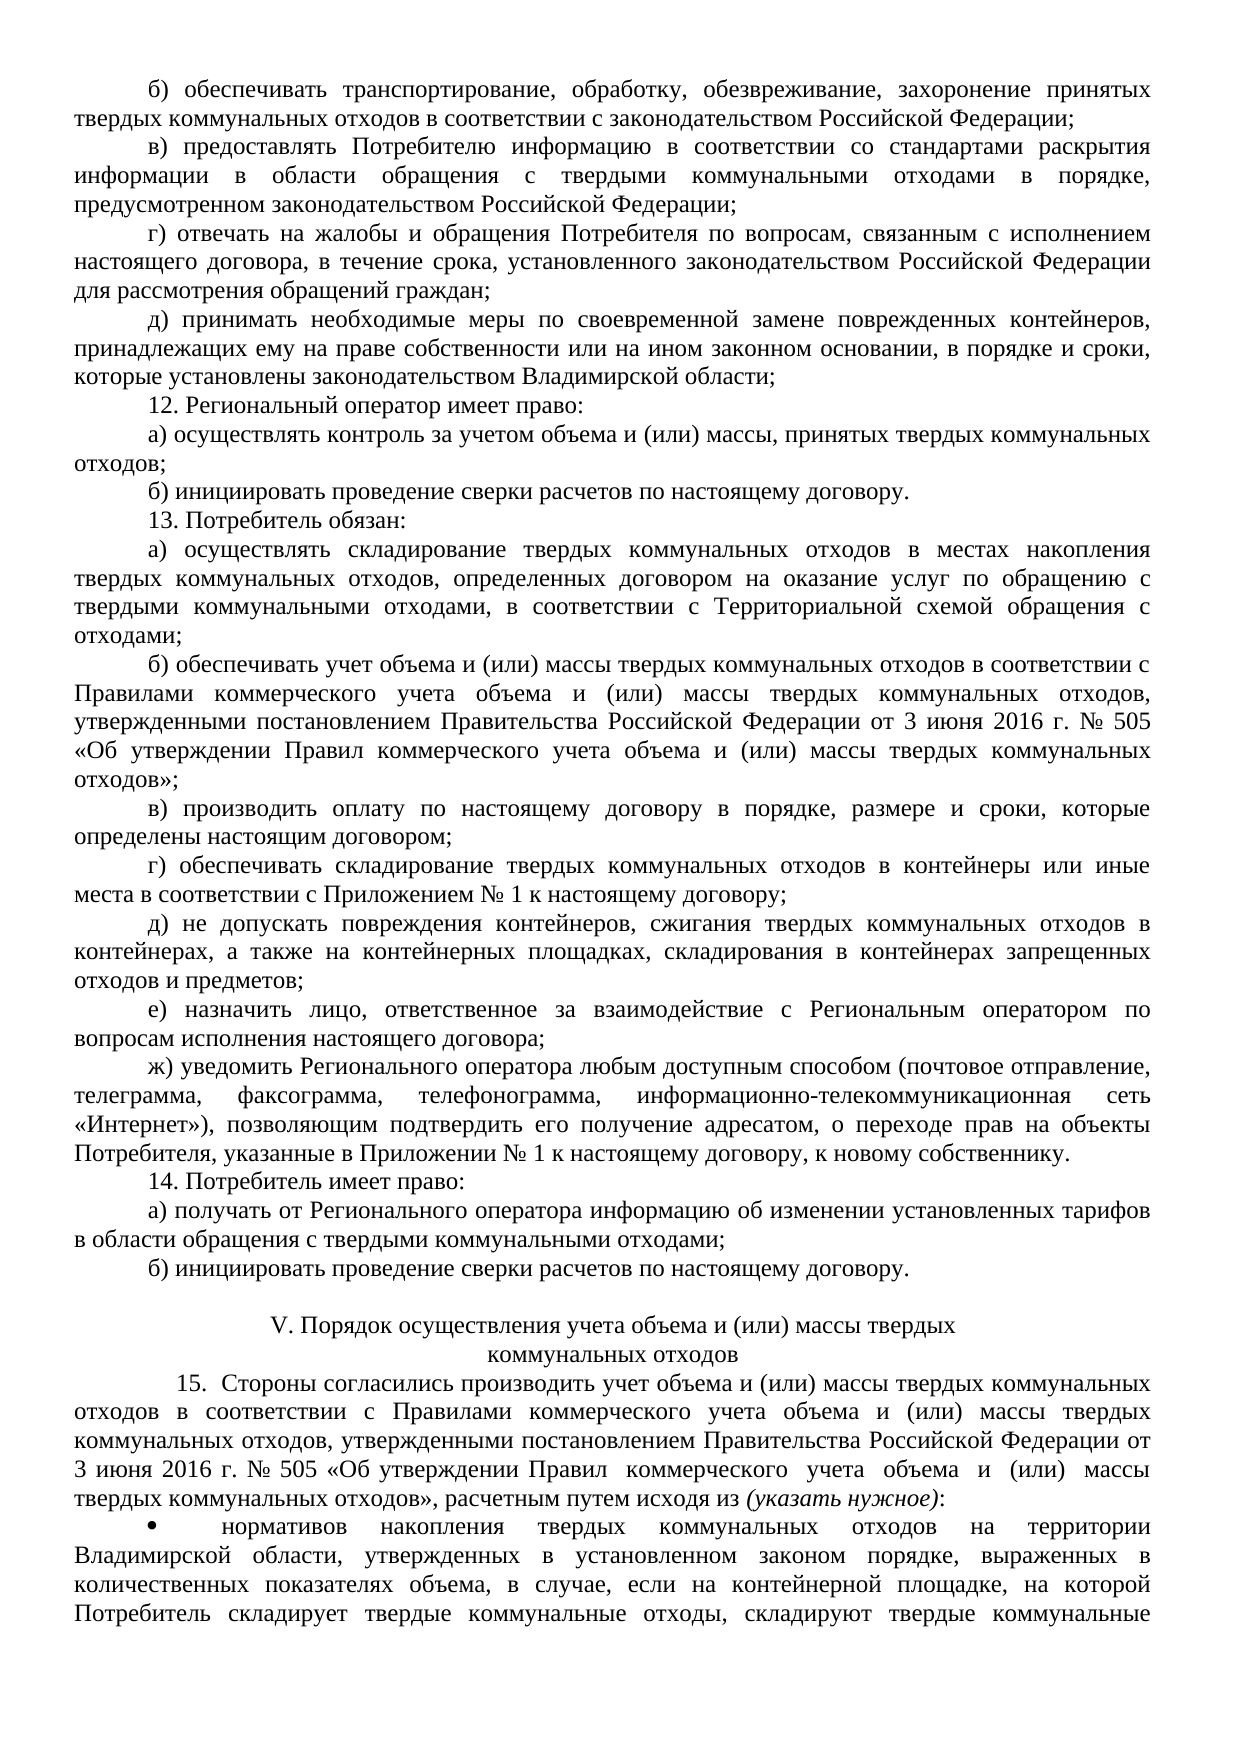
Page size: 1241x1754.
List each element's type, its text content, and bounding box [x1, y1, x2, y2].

text 12. Региональный оператор имеет право: [74, 390, 1152, 419]
text в) предоставлять Потребителю информацию в соответствии со стандартами раскрытия информации в области обращения с твердыми коммунальными отходами в порядке, предусмотренном законодательством Российской Федерации; [74, 131, 1152, 218]
text г) обеспечивать складирование твердых коммунальных отходов в контейнеры или иные места в соответствии с Приложением № 1 к настоящему договору; [74, 850, 1152, 908]
text б) инициировать проведение сверки расчетов по настоящему договору. [74, 476, 1152, 505]
text б) обеспечивать учет объема и (или) массы твердых коммунальных отходов в соответствии с Правилами коммерческого учета объема и (или) массы твердых коммунальных отходов, утвержденными постановлением Правительства Российской Федерации от 3 июня 2016 г. № 505 «Об утверждении Правил коммерческого учета объема и (или) массы твердых коммунальных отходов»; [74, 649, 1152, 793]
text коммунальных отходов [74, 1339, 1152, 1368]
text а) осуществлять контроль за учетом объема и (или) массы, принятых твердых коммунальных отходов; [74, 419, 1152, 476]
text б) обеспечивать транспортирование, обработку, обезвреживание, захоронение принятых твердых коммунальных отходов в соответствии с законодательством Российской Федерации; [74, 74, 1152, 131]
text г) отвечать на жалобы и обращения Потребителя по вопросам, связанным с исполнением настоящего договора, в течение срока, установленного законодательством Российской Федерации для рассмотрения обращений граждан; [74, 218, 1152, 304]
text а) получать от Регионального оператора информацию об изменении установленных тарифов в области обращения с твердыми коммунальными отходами; [74, 1195, 1152, 1253]
text 15. Стороны согласились производить учет объема и (или) массы твердых коммунальных отходов в соответствии с Правилами коммерческого учета объема и (или) массы твердых коммунальных отходов, утвержденными постановлением Правительства Российской Федерации от 3 июня 2016 г. № 505 «Об утверждении Правил коммерческого учета объема и (или) массы твердых коммунальных отходов», расчетным путем исходя из (указать нужное): [74, 1368, 1152, 1511]
text ж) уведомить Регионального оператора любым доступным способом (почтовое отправление, телеграмма, факсограмма, телефонограмма, информационно-телекоммуникационная сеть «Интернет»), позволяющим подтвердить его получение адресатом, о переходе прав на объекты Потребителя, указанные в Приложении № 1 к настоящему договору, к новому собственнику. [74, 1051, 1152, 1166]
text д) принимать необходимые меры по своевременной замене поврежденных контейнеров, принадлежащих ему на праве собственности или на ином законном основании, в порядке и сроки, которые установлены законодательством Владимирской области; [74, 304, 1152, 390]
text а) осуществлять складирование твердых коммунальных отходов в местах накопления твердых коммунальных отходов, определенных договором на оказание услуг по обращению с твердыми коммунальными отходами, в соответствии с Территориальной схемой обращения с отходами; [74, 534, 1152, 649]
text д) не допускать повреждения контейнеров, сжигания твердых коммунальных отходов в контейнерах, а также на контейнерных площадках, складирования в контейнерах запрещенных отходов и предметов; [74, 908, 1152, 994]
text 13. Потребитель обязан: [74, 505, 1152, 534]
text б) инициировать проведение сверки расчетов по настоящему договору. [74, 1253, 1152, 1281]
text е) назначить лицо, ответственное за взаимодействие с Региональным оператором по вопросам исполнения настоящего договора; [74, 994, 1152, 1051]
text 14. Потребитель имеет право: [74, 1166, 1152, 1195]
text в) производить оплату по настоящему договору в порядке, размере и сроки, которые определены настоящим договором; [74, 793, 1152, 850]
text V. Порядок осуществления учета объема и (или) массы твердых [74, 1310, 1152, 1339]
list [74, 1511, 1152, 1626]
